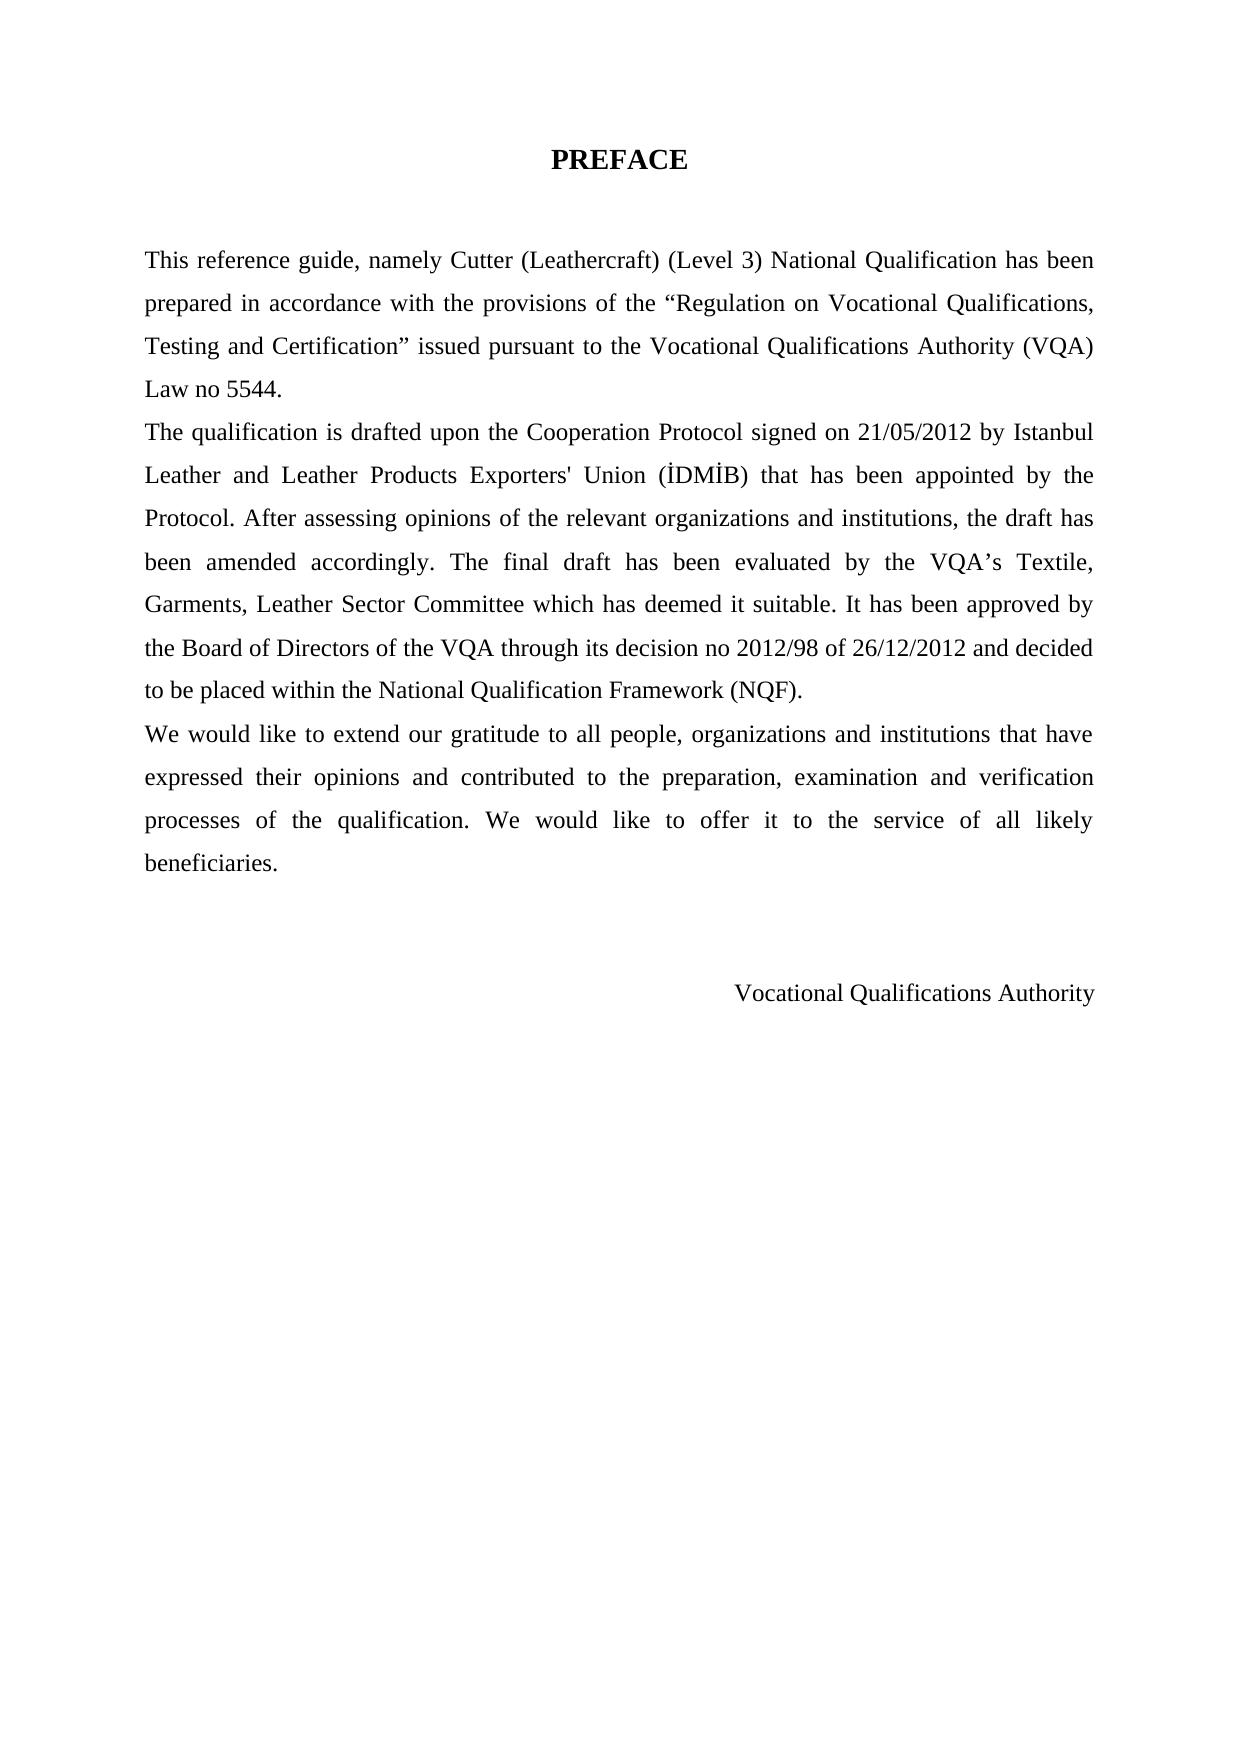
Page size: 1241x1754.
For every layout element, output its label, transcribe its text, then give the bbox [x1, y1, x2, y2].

text This reference guide, namely Cutter (Leathercraft) (Level 3) National Qualification has been prepared in accordance with the provisions of the “Regulation on Vocational Qualifications, Testing and Certification” issued pursuant to the Vocational Qualifications Authority (VQA) Law no 5544. [144, 234, 1095, 406]
text The qualification is drafted upon the Cooperation Protocol signed on 21/05/2012 by Istanbul Leather and Leather Products Exporters' Union (İDMİB) that has been appointed by the Protocol. After assessing opinions of the relevant organizations and institutions, the draft has been amended accordingly. The final draft has been evaluated by the VQA’s Textile, Garments, Leather Sector Committee which has deemed it suitable. It has been approved by the Board of Directors of the VQA through its decision no 2012/98 of 26/12/2012 and decided to be placed within the National Qualification Framework (NQF). [144, 406, 1095, 708]
text We would like to extend our gratitude to all people, organizations and institutions that have expressed their opinions and contributed to the preparation, examination and verification processes of the qualification. We would like to offer it to the service of all likely beneficiaries. [144, 708, 1095, 880]
text PREFACE [144, 146, 1095, 175]
text Vocational Qualifications Authority [144, 981, 1095, 1006]
